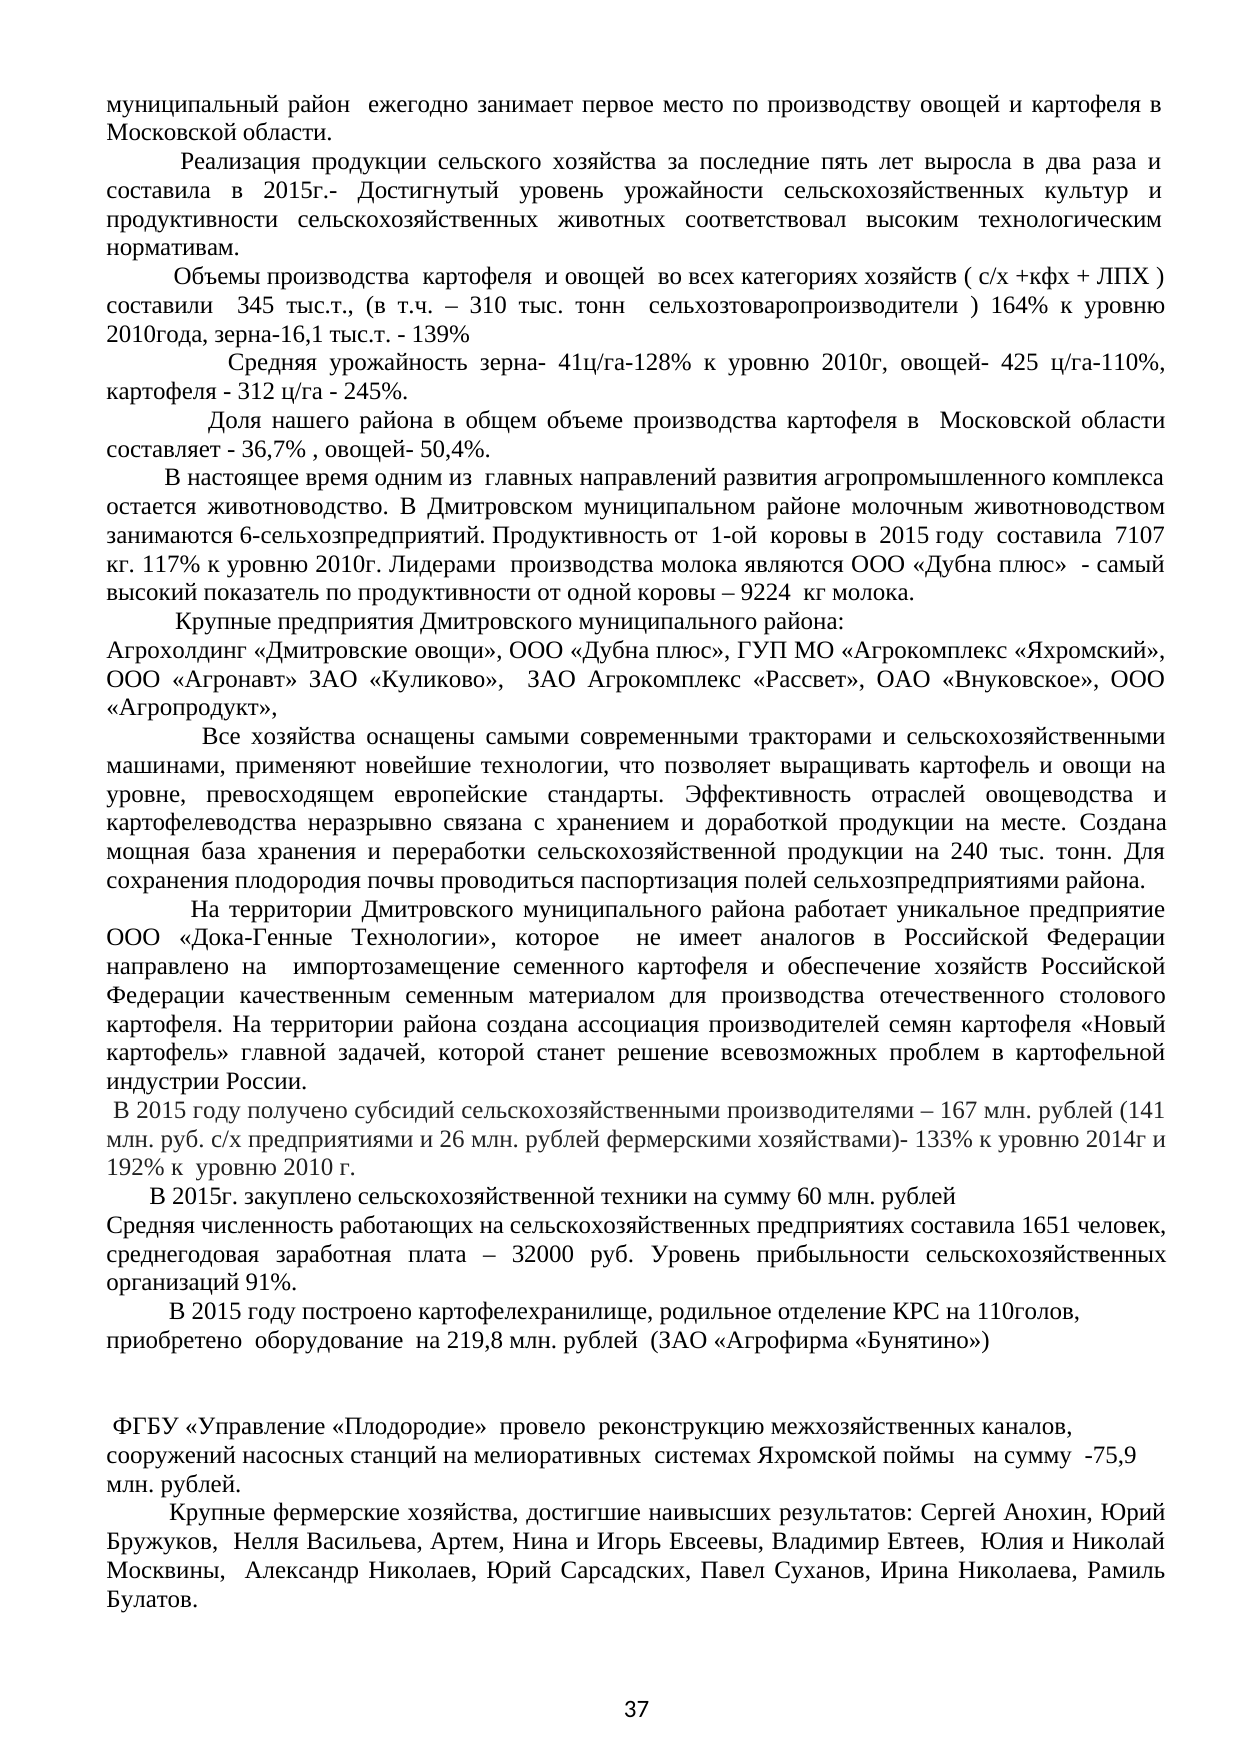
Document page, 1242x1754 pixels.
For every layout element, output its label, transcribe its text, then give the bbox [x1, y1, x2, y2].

text В 2015 году построено картофелехранилище, родильное отделение КРС на 110голов, приобретено оборудование на 219,8 млн. рублей (ЗАО «Агрофирма «Бунятино») [106, 1296, 1167, 1354]
text Доля нашего района в общем объеме производства картофеля в Московской области составляет - 36,7% , овощей- 50,4%. [106, 405, 1167, 462]
text Объемы производства картофеля и овощей во всех категориях хозяйств ( с/х +кфх + ЛПХ ) составили 345 тыс.т., (в т.ч. – 310 тыс. тонн сельхозтоваропроизводители ) 164% к уровню 2010года, зерна-16,1 тыс.т. - 139% [106, 261, 1167, 347]
text В 2015 году получено субсидий сельскохозяйственными производителями – 167 млн. рублей (141 млн. руб. с/х предприятиями и 26 млн. рублей фермерскими хозяйствами)- 133% к уровню 2014г и 192% к уровню 2010 г. [106, 1095, 1167, 1181]
text Все хозяйства оснащены самыми современными тракторами и сельскохозяйственными машинами, применяют новейшие технологии, что позволяет выращивать картофель и овощи на уровне, превосходящем европейские стандарты. Эффективность отраслей овощеводства и картофелеводства неразрывно связана с хранением и доработкой продукции на месте. Создана мощная база хранения и переработки сельскохозяйственной продукции на 240 тыс. тонн. Для сохранения плодородия почвы проводиться паспортизация полей сельхозпредприятиями района. [106, 721, 1167, 894]
text Агрохолдинг «Дмитровские овощи», ООО «Дубна плюс», ГУП МО «Агрокомплекс «Яхромский», ООО «Агронавт» ЗАО «Куликово», ЗАО Агрокомплекс «Рассвет», ОАО «Внуковское», ООО «Агропродукт», [106, 635, 1167, 721]
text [106, 89, 1162, 146]
text ФГБУ «Управление «Плодородие» провело реконструкцию межхозяйственных каналов, сооружений насосных станций на мелиоративных системах Яхромской поймы на сумму -75,9 млн. рублей. [106, 1411, 1167, 1497]
text Крупные фермерские хозяйства, достигшие наивысших результатов: Сергей Анохин, Юрий Бружуков, Нелля Васильева, Артем, Нина и Игорь Евсеевы, Владимир Евтеев, Юлия и Николай Москвины, Александр Николаев, Юрий Сарсадских, Павел Суханов, Ирина Николаева, Рамиль Булатов. [106, 1497, 1167, 1612]
text Средняя урожайность зерна- 41ц/га-128% к уровню 2010г, овощей- 425 ц/га-110%, картофеля - 312 ц/га - 245%. [106, 347, 1167, 405]
text Крупные предприятия Дмитровского муниципального района: [106, 606, 1167, 635]
text В 2015г. закуплено сельскохозяйственной техники на сумму 60 млн. рублей [106, 1181, 1162, 1210]
text Средняя численность работающих на сельскохозяйственных предприятиях составила 1651 человек, среднегодовая заработная плата – 32000 руб. Уровень прибыльности сельскохозяйственных организаций 91%. [106, 1210, 1167, 1296]
text В настоящее время одним из главных направлений развития агропромышленного комплекса остается животноводство. В Дмитровском муниципальном районе молочным животноводством занимаются 6-сельхозпредприятий. Продуктивность от 1-ой коровы в 2015 году составила 7107 кг. 117% к уровню 2010г. Лидерами производства молока являются ООО «Дубна плюс» - самый высокий показатель по продуктивности от одной коровы – 9224 кг молока. [106, 462, 1167, 606]
text На территории Дмитровского муниципального района работает уникальное предприятие ООО «Дока-Генные Технологии», которое не имеет аналогов в Российской Федерации направлено на импортозамещение семенного картофеля и обеспечение хозяйств Российской Федерации качественным семенным материалом для производства отечественного столового картофеля. На территории района создана ассоциация производителей семян картофеля «Новый картофель» главной задачей, которой станет решение всевозможных проблем в картофельной индустрии России. [106, 894, 1167, 1095]
text Реализация продукции сельского хозяйства за последние пять лет выросла в два раза и составила в 2015г.- Достигнутый уровень урожайности сельскохозяйственных культур и продуктивности сельскохозяйственных животных соответствовал высоким технологическим нормативам. [106, 146, 1162, 261]
